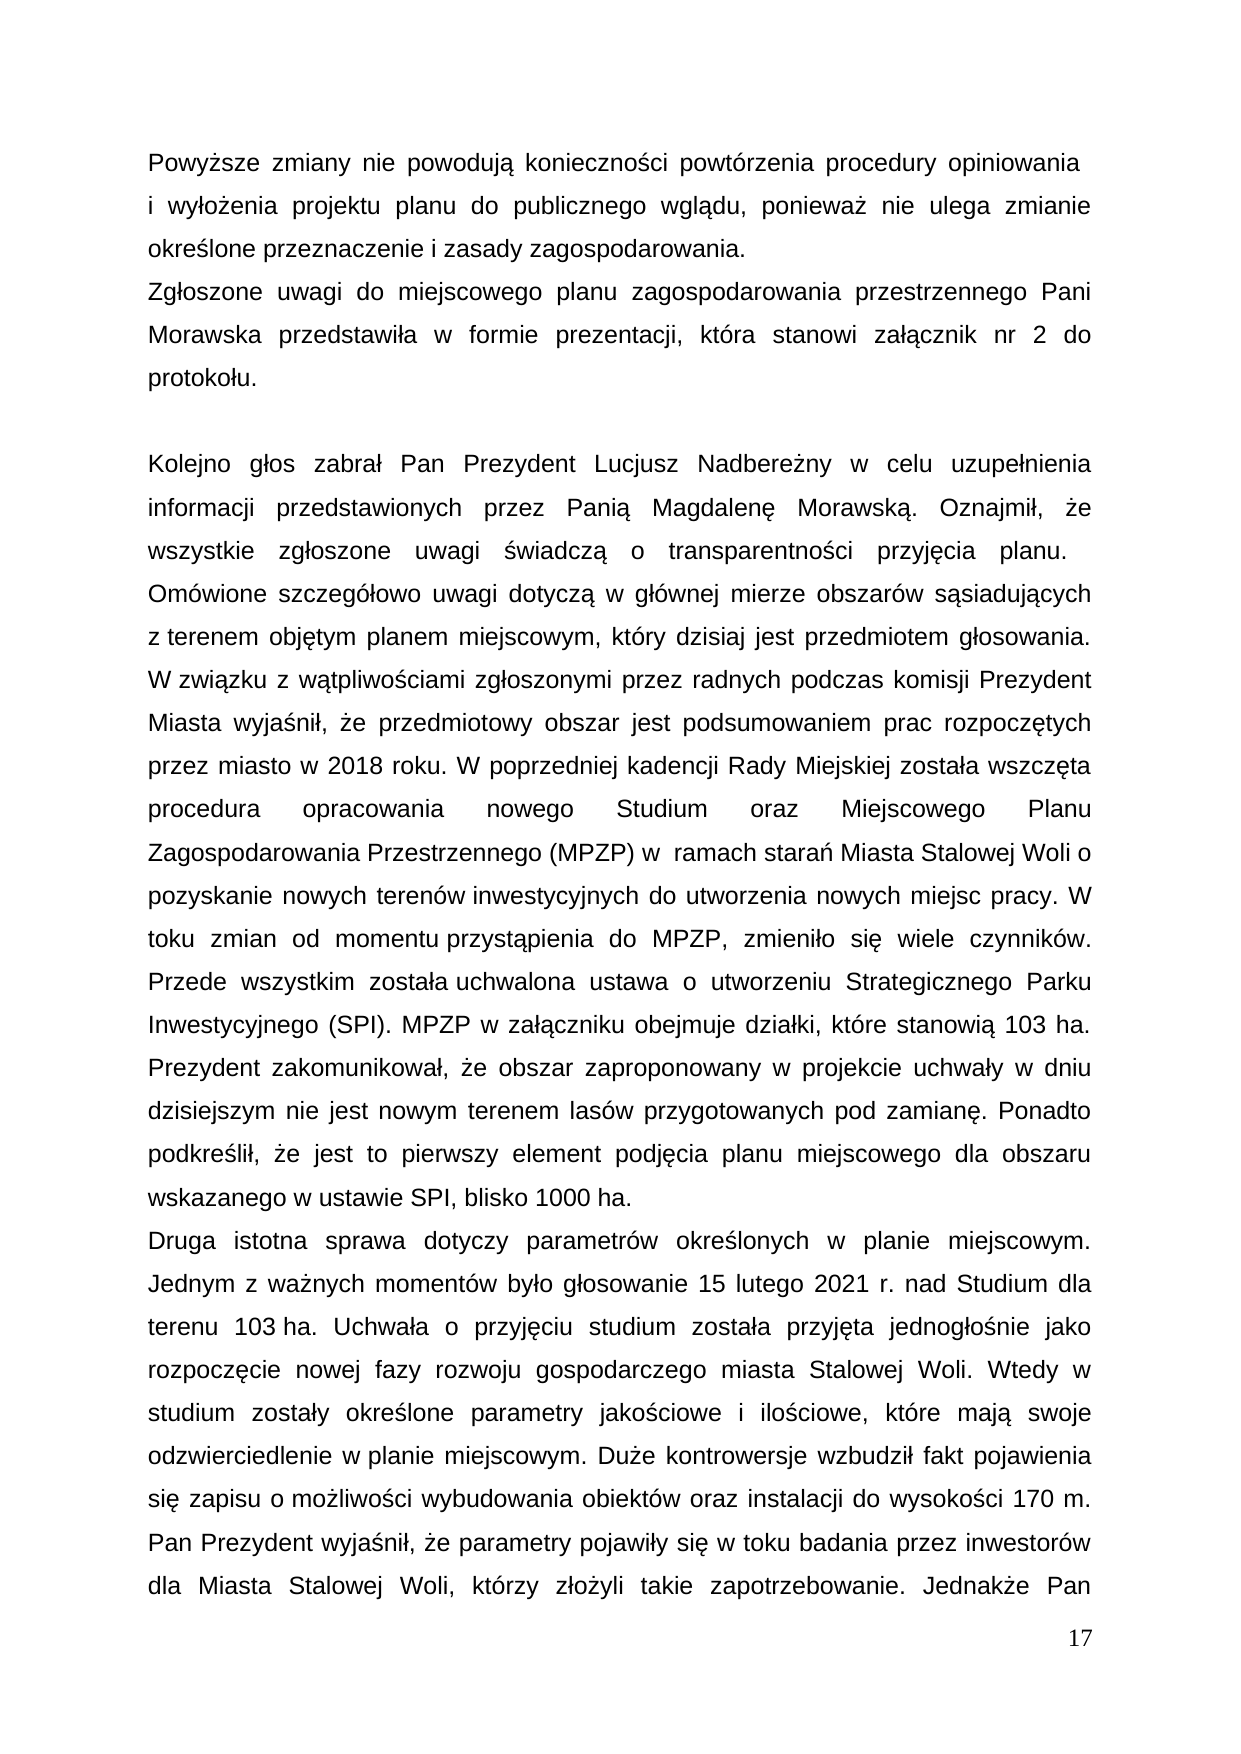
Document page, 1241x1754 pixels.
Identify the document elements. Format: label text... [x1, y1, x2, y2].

text Zgłoszone uwagi do miejscowego planu zagospodarowania przestrzennego Pani Morawska przedstawiła w formie prezentacji, która stanowi załącznik nr 2 do protokołu. [148, 277, 1093, 392]
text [148, 1226, 1093, 1599]
text Powyższe zmiany nie powodują konieczności powtórzenia procedury opiniowania i wyłożenia projektu planu do publicznego wglądu, ponieważ nie ulega zmianie określone przeznaczenie i zasady zagospodarowania. [148, 148, 1093, 263]
text Kolejno głos zabrał Pan Prezydent Lucjusz Nadbereżny w celu uzupełnienia informacji przedstawionych przez Panią Magdalenę Morawską. Oznajmił, że wszystkie zgłoszone uwagi świadczą o transparentności przyjęcia planu. Omówione szczegółowo uwagi dotyczą w głównej mierze obszarów sąsiadujących z terenem objętym planem miejscowym, który dzisiaj jest przedmiotem głosowania. W związku z wątpliwościami zgłoszonymi przez radnych podczas komisji Prezydent Miasta wyjaśnił, że przedmiotowy obszar jest podsumowaniem prac rozpoczętych przez miasto w 2018 roku. W poprzedniej kadencji Rady Miejskiej została wszczęta procedura opracowania nowego Studium oraz Miejscowego Planu Zagospodarowania Przestrzennego (MPZP) w ramach starań Miasta Stalowej Woli o pozyskanie nowych terenów inwestycyjnych do utworzenia nowych miejsc pracy. W toku zmian od momentu przystąpienia do MPZP, zmieniło się wiele czynników. Przede wszystkim została uchwalona ustawa o utworzeniu Strategicznego Parku Inwestycyjnego (SPI). MPZP w załączniku obejmuje działki, które stanowią 103 ha. Prezydent zakomunikował, że obszar zaproponowany w projekcie uchwały w dniu dzisiejszym nie jest nowym terenem lasów przygotowanych pod zamianę. Ponadto podkreślił, że jest to pierwszy element podjęcia planu miejscowego dla obszaru wskazanego w ustawie SPI, blisko 1000 ha. [148, 449, 1093, 1211]
